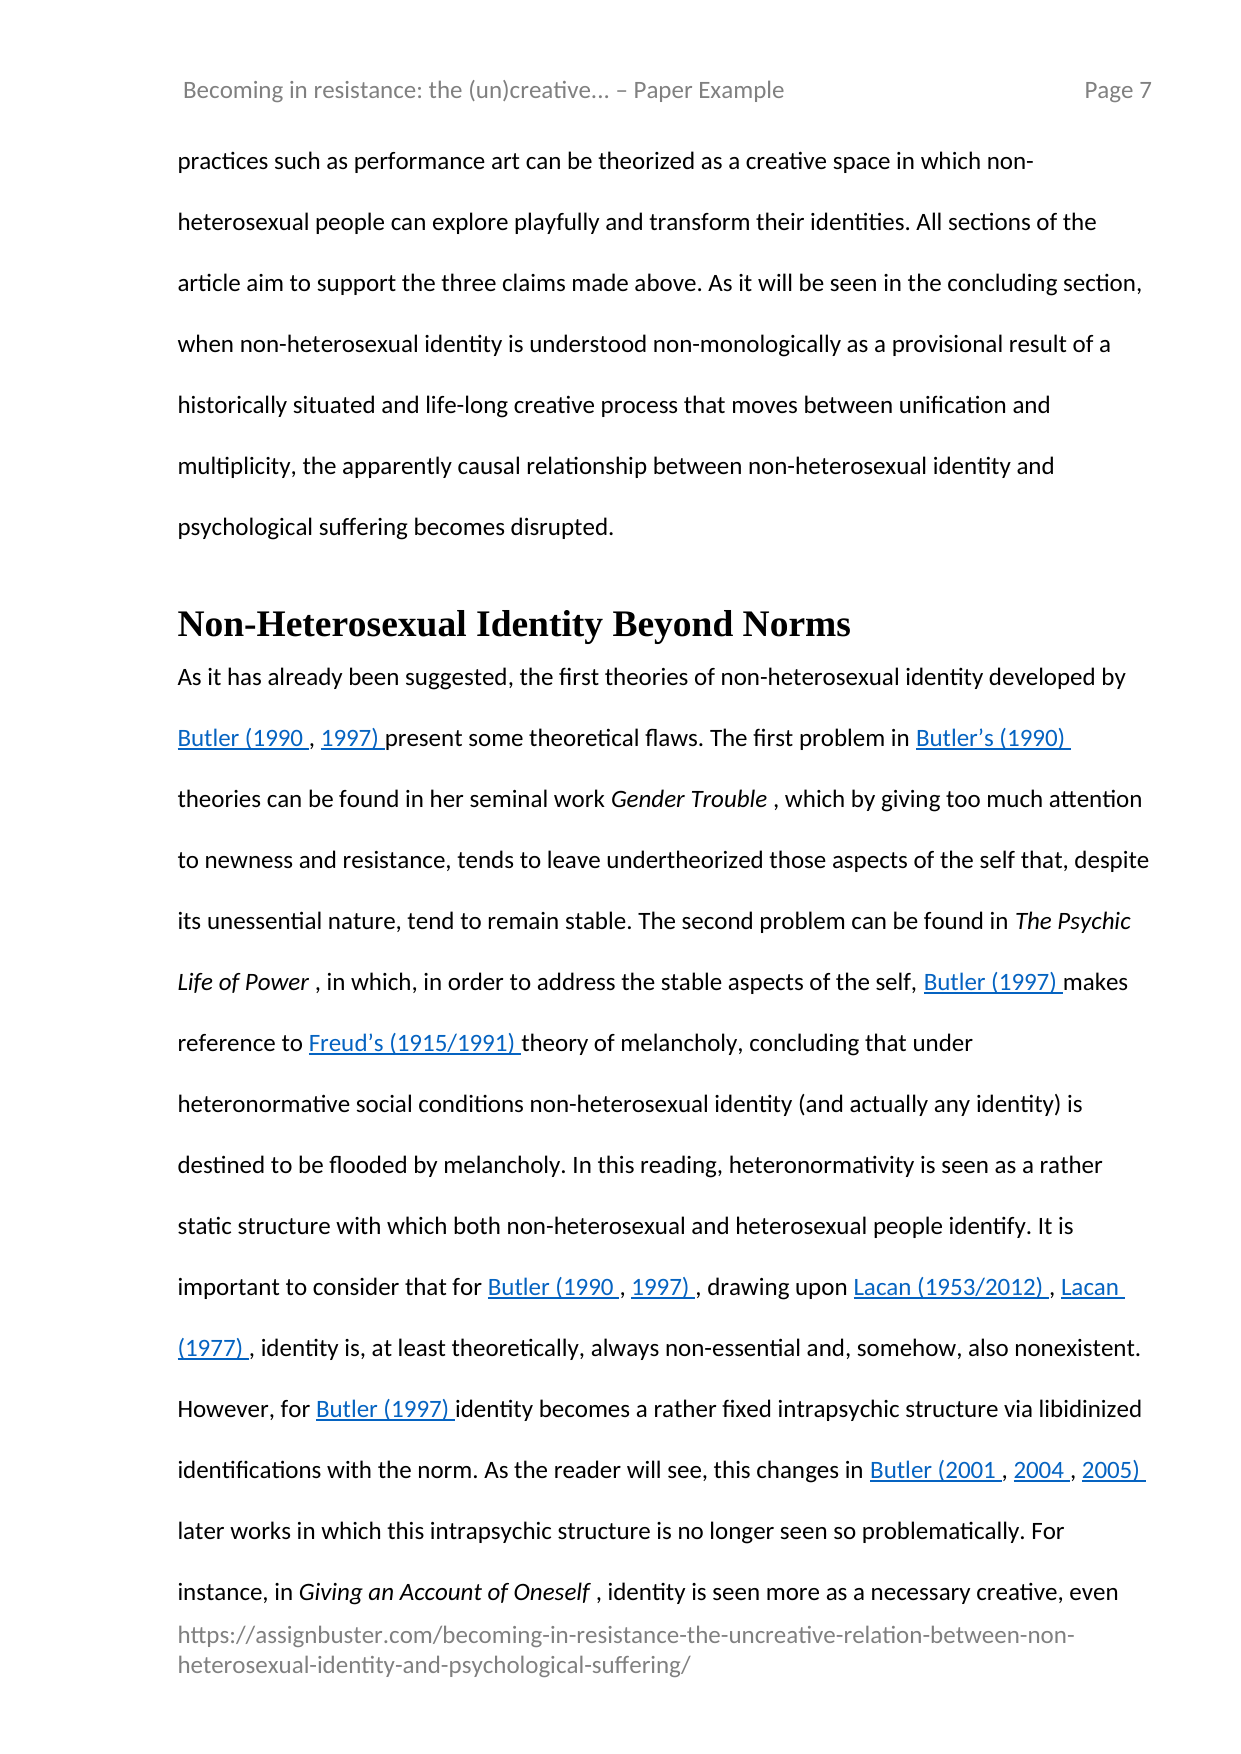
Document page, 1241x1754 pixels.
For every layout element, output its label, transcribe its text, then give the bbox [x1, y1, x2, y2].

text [177, 145, 1152, 542]
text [177, 661, 1152, 1607]
subtitle Non-Heterosexual Identity Beyond Norms [177, 602, 1152, 645]
